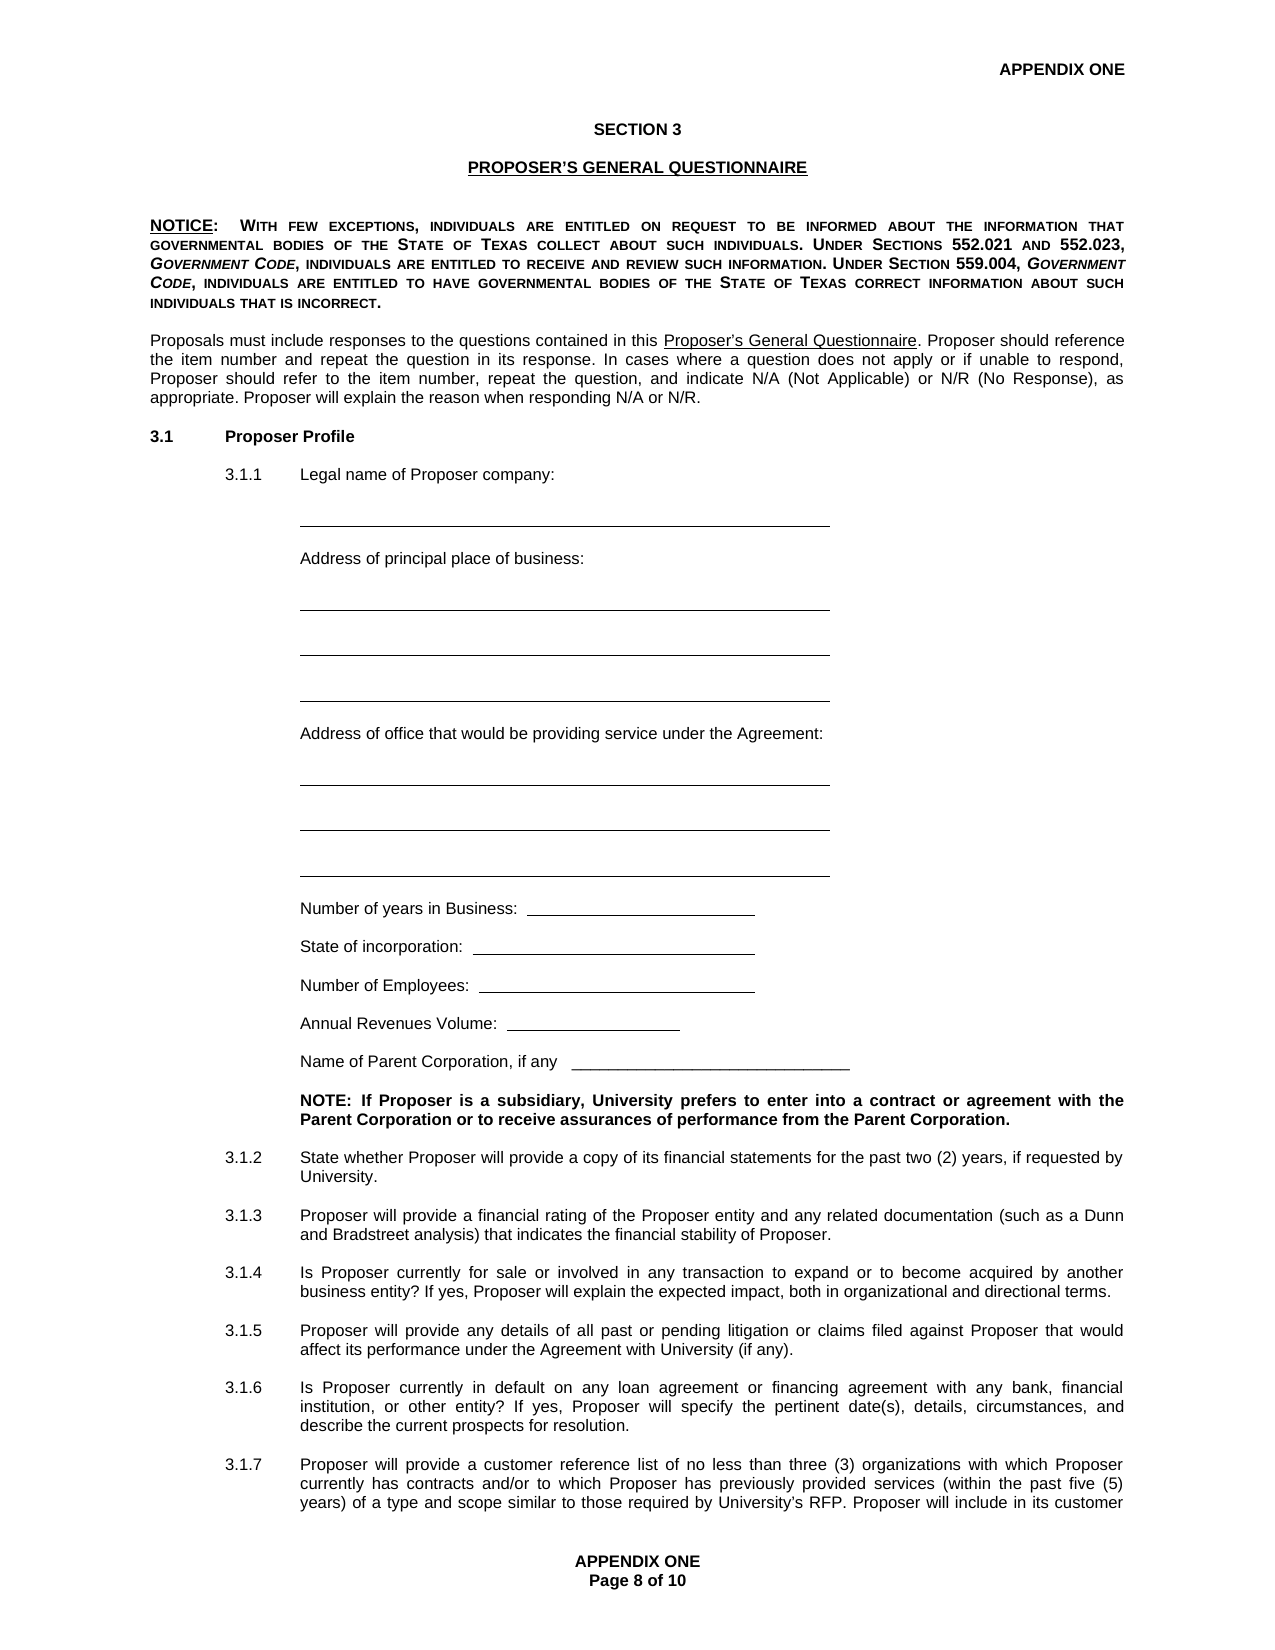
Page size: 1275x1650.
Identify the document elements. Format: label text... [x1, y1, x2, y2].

text 3.1.4 Is Proposer currently for sale or involved in any transaction to expand or to become acquired by another business entity? If yes, Proposer will explain the expected impact, both in organizational and directional terms. [225, 1263, 1125, 1301]
text NOTE: If Proposer is a subsidiary, University prefers to enter into a contract or agreement with the Parent Corporation or to receive assurances of performance from the Parent Corporation. [300, 1090, 1125, 1129]
text 3.1.3 Proposer will provide a financial rating of the Proposer entity and any related documentation (such as a Dunn and Bradstreet analysis) that indicates the financial stability of Proposer. [225, 1205, 1125, 1244]
text Name of Parent Corporation, if any ______________________________ [300, 1052, 1237, 1071]
text Annual Revenues Volume: [300, 1014, 1125, 1033]
text PROPOSER’S GENERAL QUESTIONNAIRE [150, 158, 1125, 177]
text SECTION 3 [150, 120, 1125, 139]
text 3.1.2 State whether Proposer will provide a copy of its financial statements for the past two (2) years, if requested by University. [225, 1148, 1125, 1186]
text Number of Employees: [300, 975, 1125, 994]
text NOTICE: With few exceptions, individuals are entitled on request to be informed about the information that governmental bodies of the State of collect about such individuals. Under Sections 552.021 and 552.023, Government Code, individuals are entitled to receive and review such information. Under Section 559.004, Government Code, individuals are entitled to have governmental bodies of the State of correct information about such individuals that is incorrect. [150, 216, 1125, 312]
text Number of years in Business: [300, 899, 1125, 918]
text Address of principal place of business: [300, 549, 1125, 568]
text Proposals must include responses to the questions contained in this Proposer’s General Questionnaire. Proposer should reference the item number and repeat the question in its response. In cases where a question does not apply or if unable to respond, Proposer should refer to the item number, repeat the question, and indicate N/A (Not Applicable) or N/R (No Response), as appropriate. Proposer will explain the reason when responding N/A or N/R. [150, 331, 1125, 407]
text Address of office that would be providing service under the Agreement: [300, 724, 1125, 743]
text State of incorporation: [300, 937, 1125, 956]
text 3.1 Proposer Profile [150, 427, 1125, 446]
text 3.1.5 Proposer will provide any details of all past or pending litigation or claims filed against Proposer that would affect its performance under the Agreement with University (if any). [225, 1320, 1125, 1359]
text 3.1.6 Is Proposer currently in default on any loan agreement or financing agreement with any bank, financial institution, or other entity? If yes, Proposer will specify the pertinent date(s), details, circumstances, and describe the current prospects for resolution. [225, 1378, 1125, 1435]
text 3.1.1 Legal name of Proposer company: [225, 465, 1125, 484]
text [225, 1454, 1125, 1512]
